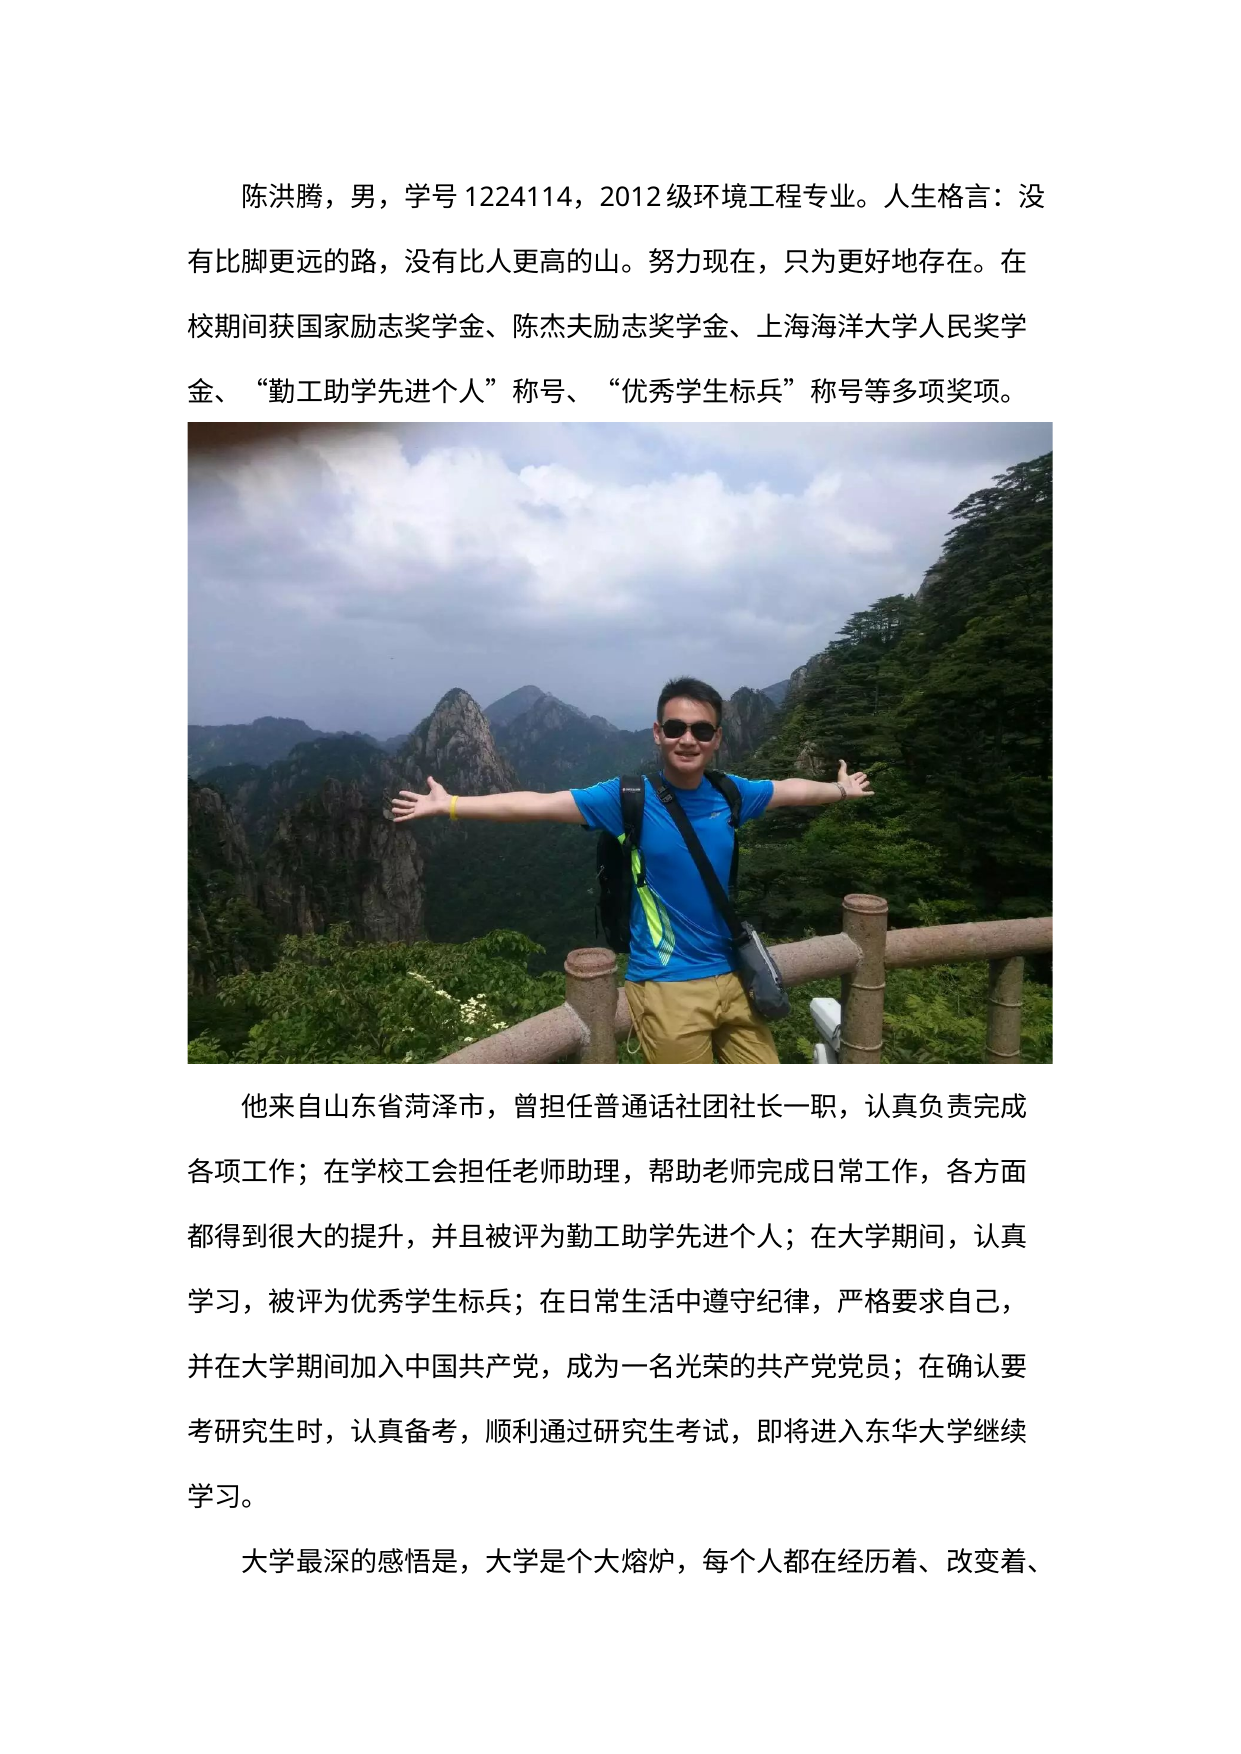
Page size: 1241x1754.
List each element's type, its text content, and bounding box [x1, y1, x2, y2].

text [187, 1527, 1053, 1592]
text 他来自山东省菏泽市，曾担任普通话社团社长一职，认真负责完成各项工作；在学校工会担任老师助理，帮助老师完成日常工作，各方面都得到很大的提升，并且被评为勤工助学先进个人；在大学期间，认真学习，被评为优秀学生标兵；在日常生活中遵守纪律，严格要求自己，并在大学期间加入中国共产党，成为一名光荣的共产党党员；在确认要考研究生时，认真备考，顺利通过研究生考试，即将进入东华大学继续学习。 [187, 1072, 1053, 1527]
text 陈洪腾，男，学号1224114，2012级环境工程专业。人生格言：没有比脚更远的路，没有比人更高的山。努力现在，只为更好地存在。在校期间获国家励志奖学金、陈杰夫励志奖学金、上海海洋大学人民奖学金、“勤工助学先进个人”称号、“优秀学生标兵”称号等多项奖项。 [187, 162, 1053, 422]
picture [187, 422, 1053, 1064]
